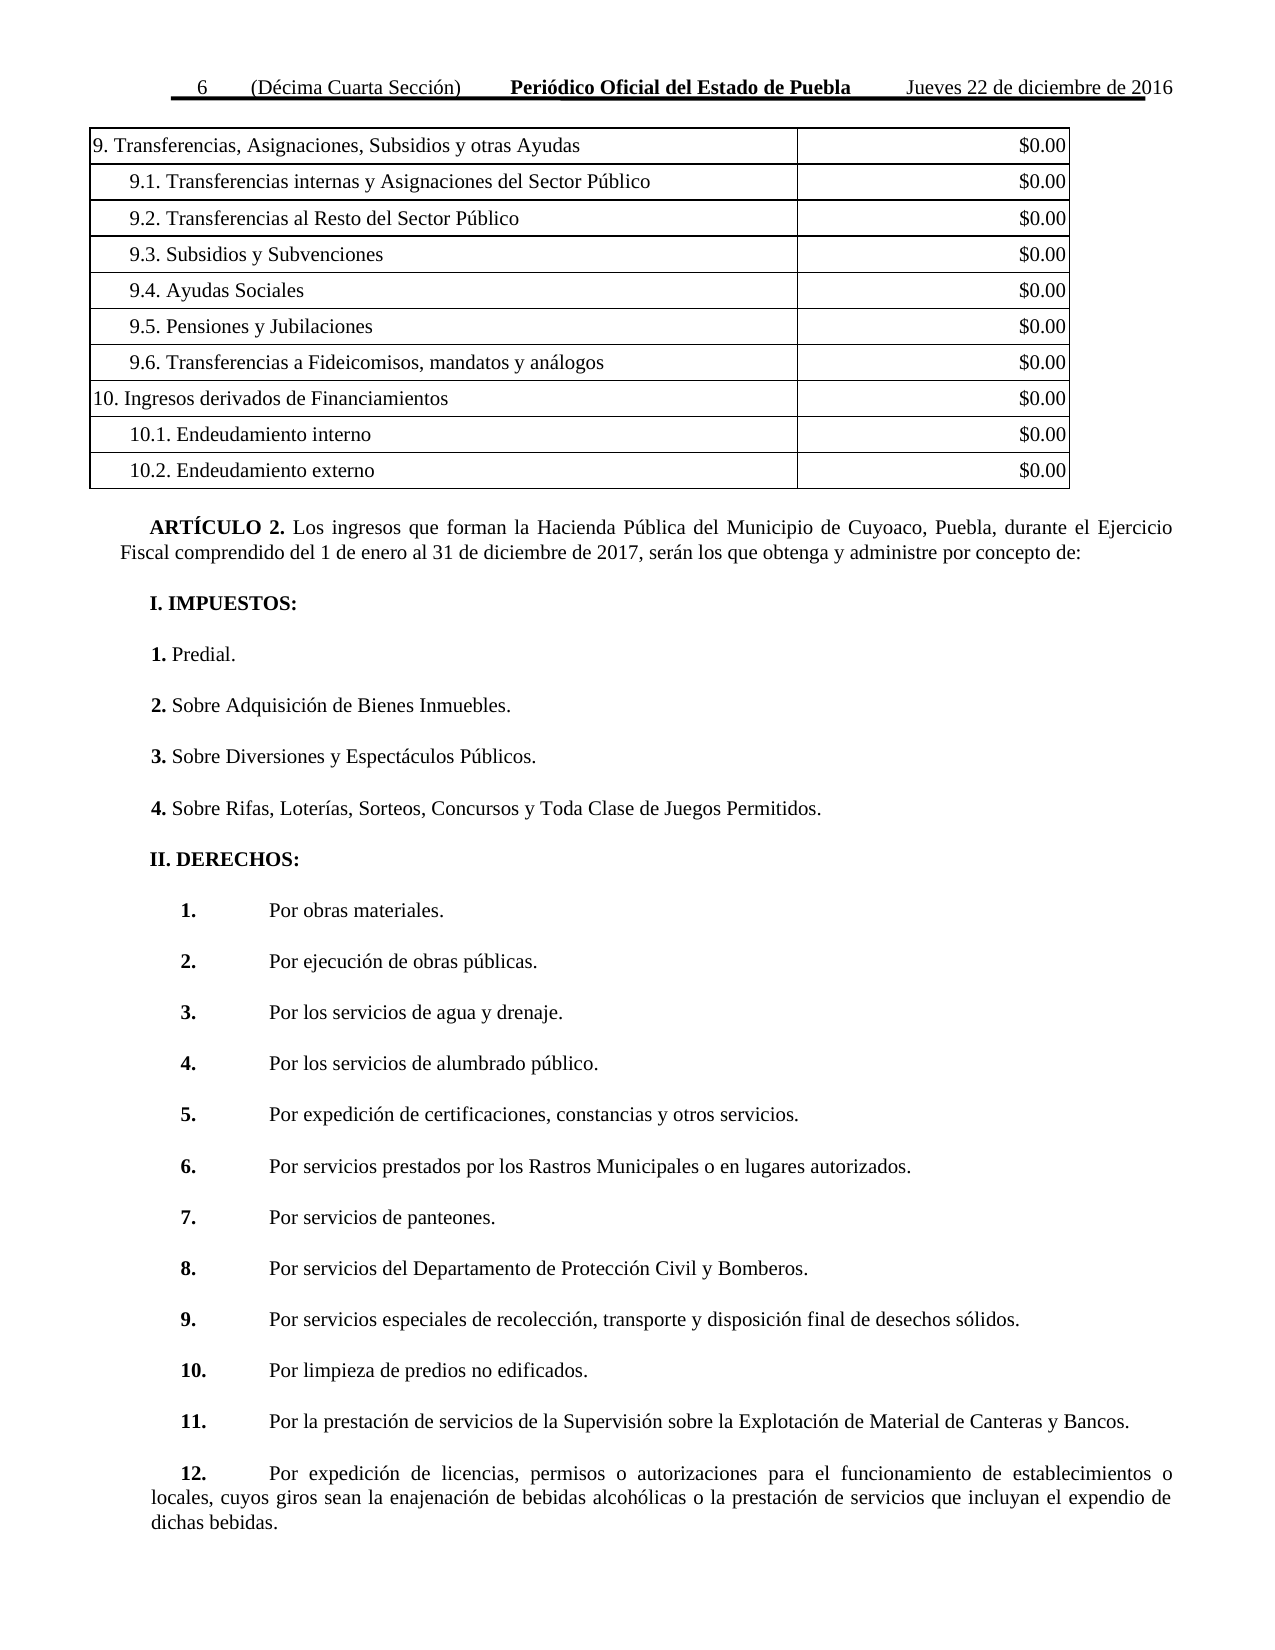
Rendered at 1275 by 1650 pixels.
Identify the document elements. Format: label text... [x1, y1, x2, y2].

list Sobre Adquisición de Bienes Inmuebles. [151, 693, 1173, 717]
list Por ejecución de obras públicas. [151, 949, 1173, 973]
table_cell $0.00 [798, 273, 1069, 307]
list Por expedición de licencias, permisos o autorizaciones para el funcionamiento de establecimientos o locales, cuyos giros sean la enajenación de bebidas alcohólicas o la prestación de servicios que incluyan el expendio de dichas bebidas. [151, 1460, 1173, 1534]
table_cell 10.2. Endeudamiento externo [91, 453, 797, 488]
text II. DERECHOS: [149, 847, 1174, 871]
table_cell $0.00 [798, 165, 1069, 199]
table_cell $0.00 [798, 345, 1069, 379]
table_cell 9.2. Transferencias al Resto del Sector Público [91, 201, 797, 235]
table_cell $0.00 [798, 129, 1069, 163]
text ARTÍCULO 2. Los ingresos que forman la Hacienda Pública del Municipio de Cuyoaco, Puebla, durante el Ejercicio Fiscal comprendido del 1 de enero al 31 de diciembre de 2017, serán los que obtenga y administre por concepto de: [120, 515, 1173, 564]
list Predial. [151, 642, 1173, 666]
table_cell $0.00 [798, 381, 1069, 416]
list Sobre Diversiones y Espectáculos Públicos. [151, 744, 1173, 768]
list Por obras materiales. [151, 898, 1173, 922]
list Sobre Rifas, Loterías, Sorteos, Concursos y Toda Clase de Juegos Permitidos. [151, 796, 1173, 819]
list Por expedición de certificaciones, constancias y otros servicios. [151, 1102, 1173, 1126]
list Por servicios de panteones. [151, 1205, 1173, 1229]
table_cell $0.00 [798, 309, 1069, 343]
list Por servicios prestados por los Rastros Municipales o en lugares autorizados. [151, 1153, 1173, 1178]
list Por la prestación de servicios de la Supervisión sobre la Explotación de Material de Canteras y Bancos. [151, 1409, 1173, 1433]
text I. IMPUESTOS: [149, 591, 1174, 615]
list Por servicios especiales de recolección, transporte y disposición final de desechos sólidos. [151, 1307, 1173, 1331]
list Por los servicios de agua y drenaje. [151, 1000, 1173, 1024]
table_cell $0.00 [798, 201, 1069, 235]
table_cell 9.5. Pensiones y Jubilaciones [91, 309, 797, 343]
table_cell 9. Transferencias, Asignaciones, Subsidios y otras Ayudas [91, 129, 797, 163]
table_cell 10. Ingresos derivados de Financiamientos [91, 381, 797, 416]
table_cell 9.3. Subsidios y Subvenciones [91, 237, 797, 271]
list Por los servicios de alumbrado público. [151, 1051, 1173, 1075]
table_cell 9.1. Transferencias internas y Asignaciones del Sector Público [91, 165, 797, 199]
table_cell 10.1. Endeudamiento interno [91, 417, 797, 452]
table_cell $0.00 [798, 237, 1069, 271]
list Por servicios del Departamento de Protección Civil y Bomberos. [151, 1256, 1173, 1280]
table_cell $0.00 [798, 453, 1069, 488]
table_cell $0.00 [798, 417, 1069, 452]
list Por limpieza de predios no edificados. [151, 1358, 1173, 1382]
table_cell 9.6. Transferencias a Fideicomisos, mandatos y análogos [91, 345, 797, 379]
table_cell 9.4. Ayudas Sociales [91, 273, 797, 307]
